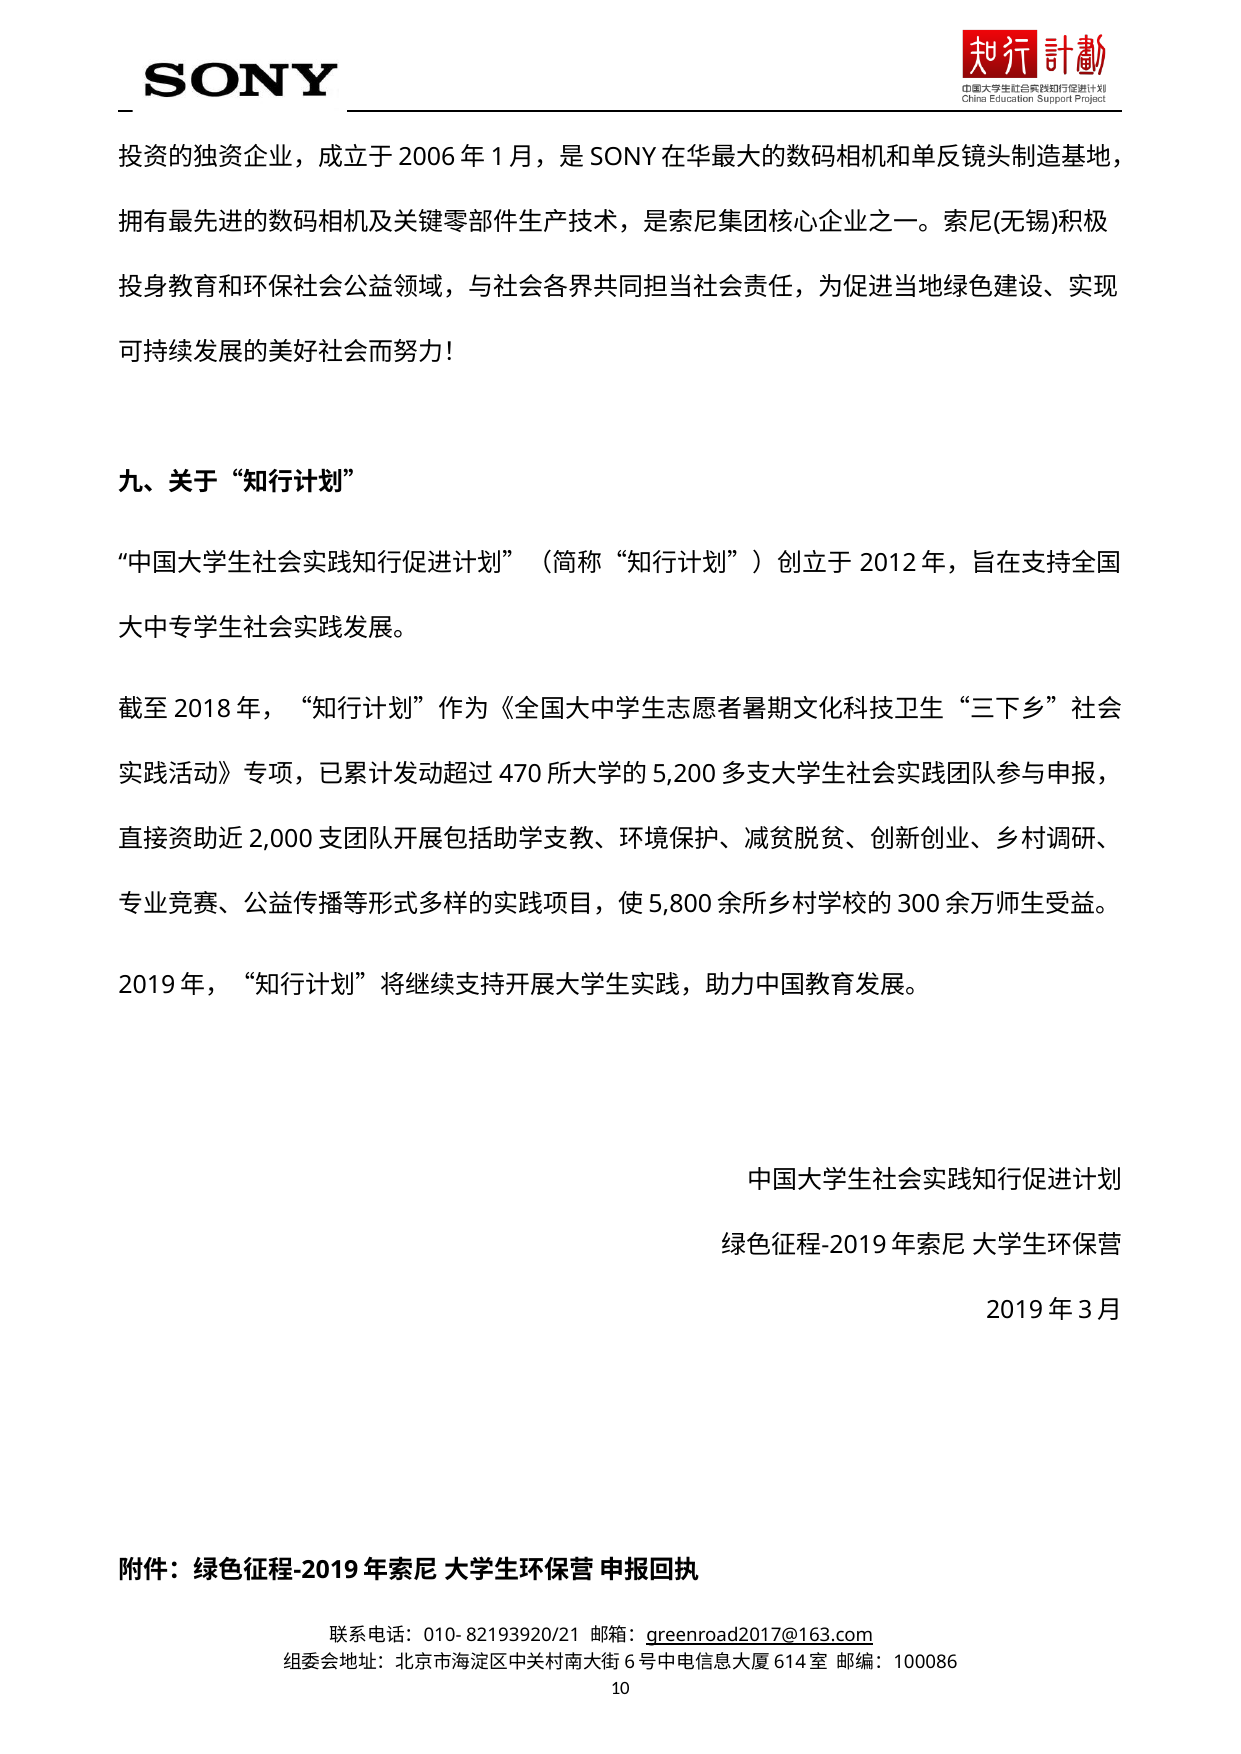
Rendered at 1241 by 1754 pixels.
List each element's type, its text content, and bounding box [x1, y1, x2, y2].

picture [957, 25, 1110, 106]
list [118, 122, 1122, 382]
text 中国大学生社会实践知行促进计划 [118, 1145, 1122, 1210]
text 绿色征程-2019年索尼 大学生环保营 [118, 1210, 1122, 1275]
text 九、关于“知行计划” [118, 447, 1122, 512]
text 2019年，“知行计划”将继续支持开展大学生实践，助力中国教育发展。 [118, 950, 1122, 1015]
text 截至2018年，“知行计划”作为《全国大中学生志愿者暑期文化科技卫生“三下乡”社会实践活动》专项，已累计发动超过470所大学的5,200多支大学生社会实践团队参与申报， 直接资助近2,000支团队开展包括助学支教、环境保护、减贫脱贫、创新创业、乡村调研、专业竞赛、公益传播等形式多样的实践项目，使5,800余所乡村学校的300余万师生受益。 [118, 674, 1122, 934]
text 2019年3月 [118, 1275, 1122, 1340]
text “中国大学生社会实践知行促进计划”（简称“知行计划”）创立于2012年，旨在支持全国大中专学生社会实践发展。 [118, 528, 1122, 658]
text 附件：绿色征程-2019年索尼 大学生环保营 申报回执 [118, 1535, 1122, 1600]
picture [131, 37, 347, 113]
